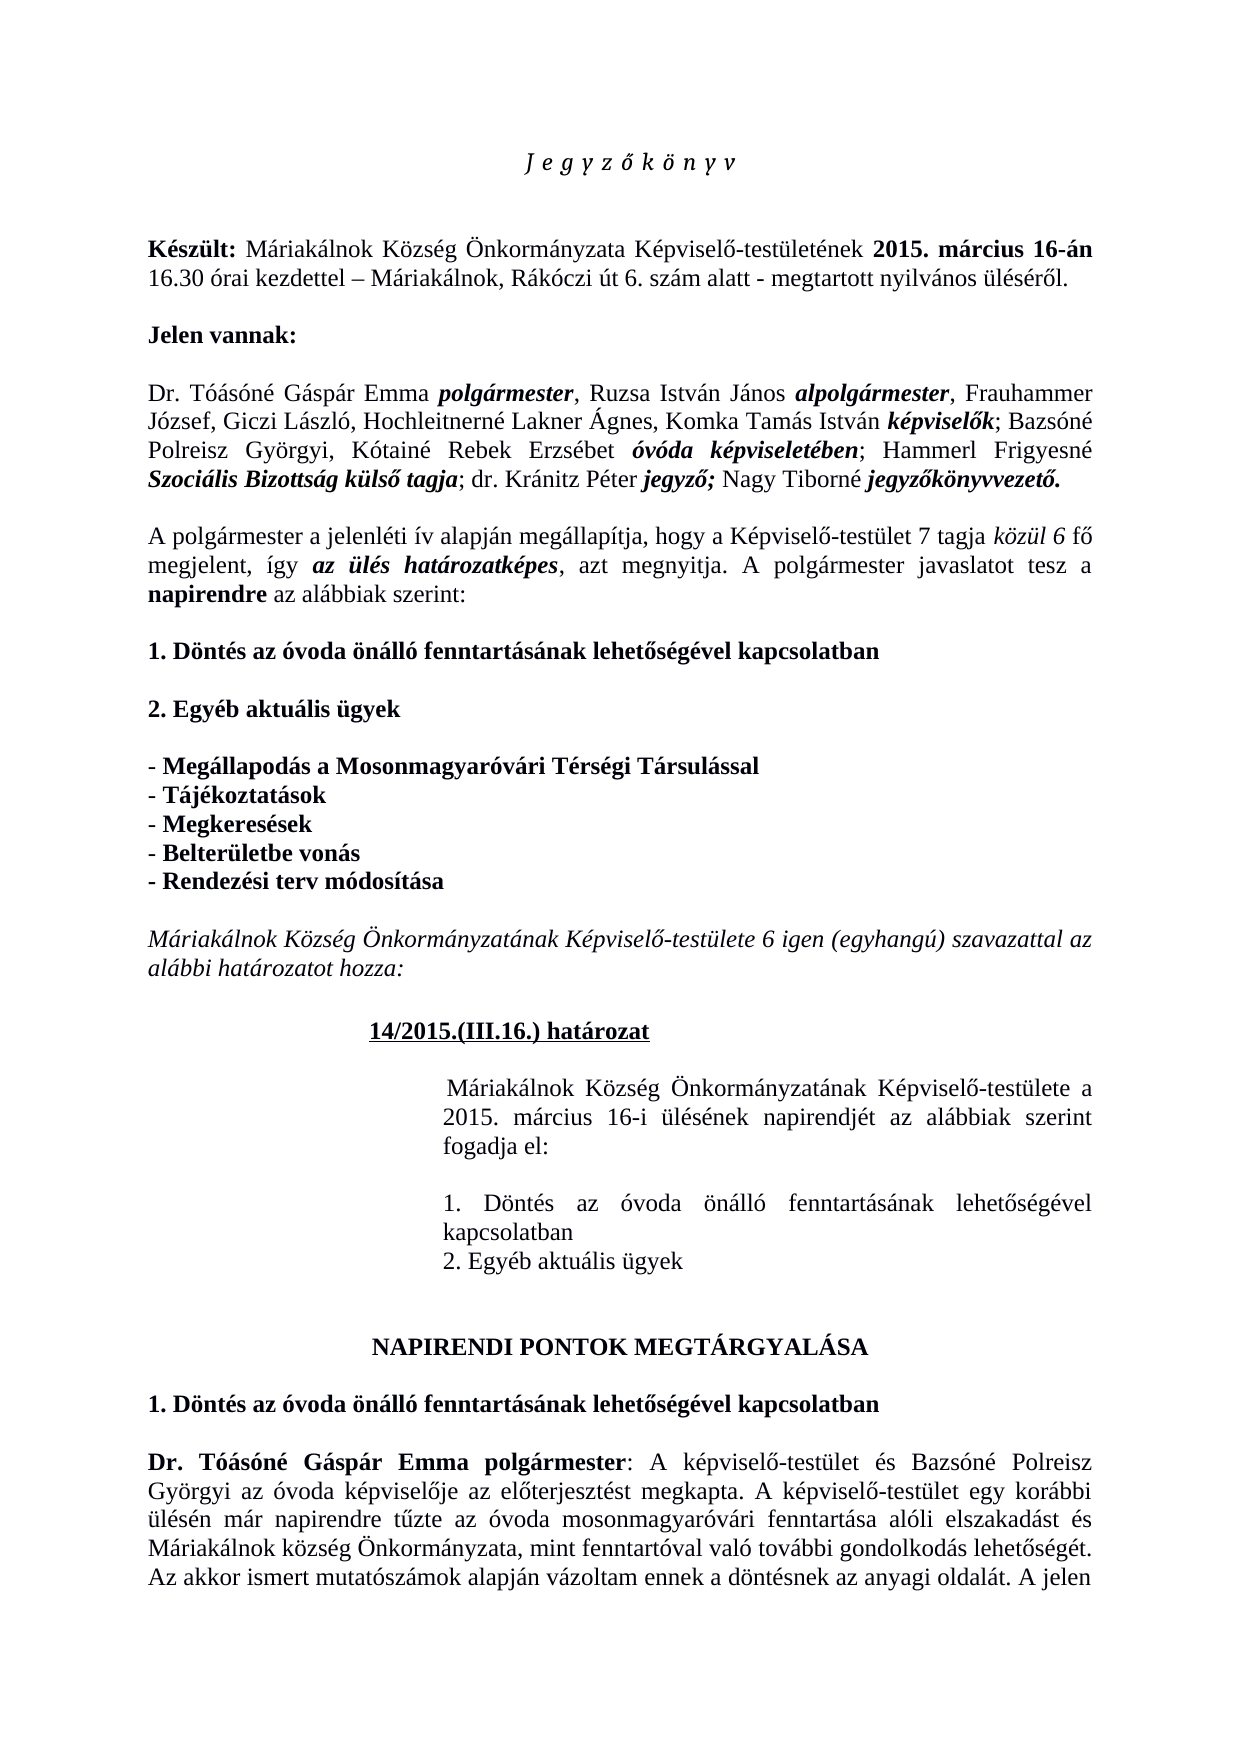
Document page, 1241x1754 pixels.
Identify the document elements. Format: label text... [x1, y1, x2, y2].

subtitle J e g y z ő k ö n y v [148, 148, 1093, 176]
text Készült: Máriakálnok Község Önkormányzata Képviselő-testületének 2015. március 16-án 16.30 órai kezdettel – Máriakálnok, Rákóczi út 6. szám alatt - megtartott nyilvános üléséről. [148, 234, 1093, 291]
text 2. Egyéb aktuális ügyek [148, 694, 1093, 723]
text Máriakálnok Község Önkormányzatának Képviselő-testülete a 2015. március 16-i ülésének napirendjét az alábbiak szerint fogadja el: [443, 1073, 1093, 1159]
text A polgármester a jelenléti ív alapján megállapítja, hogy a Képviselő-testület 7 tagja közül 6 fő megjelent, így az ülés határozatképes, azt megnyitja. A polgármester javaslatot tesz a napirendre az alábbiak szerint: [148, 521, 1093, 608]
text Jelen vannak: [148, 320, 1093, 349]
text - Rendezési terv módosítása [148, 866, 1093, 895]
text 1. Döntés az óvoda önálló fenntartásának lehetőségével kapcsolatban [443, 1188, 1093, 1246]
text 1. Döntés az óvoda önálló fenntartásának lehetőségével kapcsolatban [148, 636, 1093, 665]
text Dr. Tóásóné Gáspár Emma polgármester, Ruzsa István János alpolgármester, Frauhammer József, Giczi László, Hochleitnerné Lakner Ágnes, Komka Tamás István képviselők; Bazsóné Polreisz Györgyi, Kótainé Rebek Erzsébet óvóda képviseletében; Hammerl Frigyesné Szociális Bizottság külső tagja; dr. Kránitz Péter jegyző; Nagy Tiborné jegyzőkönyvvezető. [148, 378, 1093, 493]
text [148, 1447, 1093, 1591]
text Máriakálnok Község Önkormányzatának Képviselő-testülete 6 igen (egyhangú) szavazattal az alábbi határozatot hozza: [148, 924, 1093, 981]
text 1. Döntés az óvoda önálló fenntartásának lehetőségével kapcsolatban [148, 1389, 1093, 1418]
text NAPIRENDI PONTOK MEGTÁRGYALÁSA [148, 1332, 1093, 1361]
text - Belterületbe vonás [148, 838, 1093, 866]
text 2. Egyéb aktuális ügyek [369, 1246, 1093, 1274]
text - Megkeresések [148, 809, 1093, 838]
text 14/2015.(III.16.) határozat [295, 1016, 1093, 1044]
text - Megállapodás a Mosonmagyaróvári Térségi Társulással [148, 751, 1093, 780]
text - Tájékoztatások [148, 780, 1093, 809]
